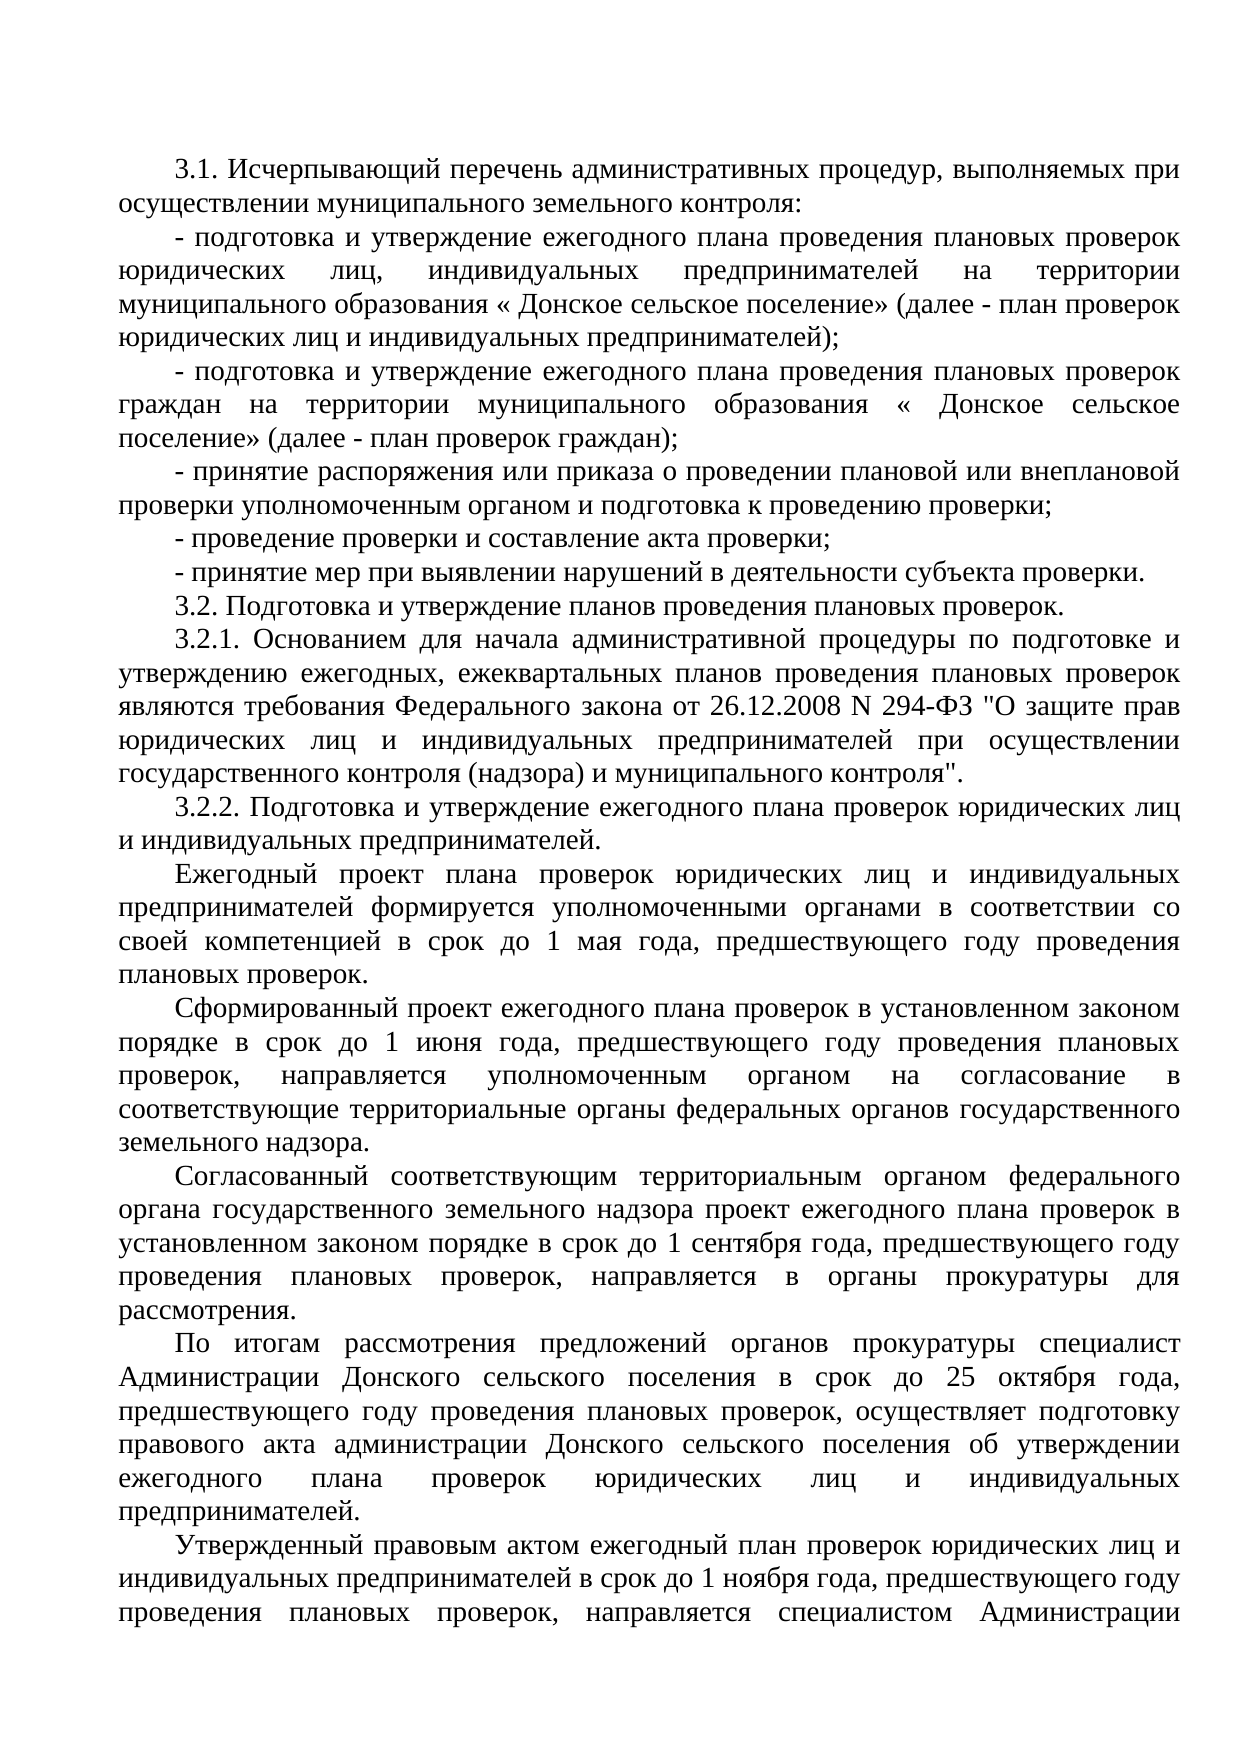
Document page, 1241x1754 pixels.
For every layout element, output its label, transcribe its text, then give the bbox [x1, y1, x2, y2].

text - принятие распоряжения или приказа о проведении плановой или внеплановой проверки уполномоченным органом и подготовка к проведению проверки; [118, 453, 1181, 521]
text Ежегодный проект плана проверок юридических лиц и индивидуальных предпринимателей формируется уполномоченными органами в соответствии со своей компетенцией в срок до 1 мая года, предшествующего году проведения плановых проверок. [118, 856, 1181, 990]
text Согласованный соответствующим территориальным органом федерального органа государственного земельного надзора проект ежегодного плана проверок в установленном законом порядке в срок до 1 сентября года, предшествующего году проведения плановых проверок, направляется в органы прокуратуры для рассмотрения. [118, 1158, 1181, 1326]
text Сформированный проект ежегодного плана проверок в установленном законом порядке в срок до 1 июня года, предшествующего году проведения плановых проверок, направляется уполномоченным органом на согласование в соответствующие территориальные органы федеральных органов государственного земельного надзора. [118, 990, 1181, 1158]
text 3.2.1. Основанием для начала административной процедуры по подготовке и утверждению ежегодных, ежеквартальных планов проведения плановых проверок являются требования Федерального закона от 26.12.2008 N 294-ФЗ "О защите прав юридических лиц и индивидуальных предпринимателей при осуществлении государственного контроля (надзора) и муниципального контроля". [118, 621, 1181, 789]
text 3.2.2. Подготовка и утверждение ежегодного плана проверок юридических лиц и индивидуальных предпринимателей. [118, 789, 1181, 856]
text - подготовка и утверждение ежегодного плана проведения плановых проверок граждан на территории муниципального образования « Донское сельское поселение» (далее - план проверок граждан); [118, 353, 1181, 453]
text - принятие мер при выявлении нарушений в деятельности субъекта проверки. [118, 554, 1181, 588]
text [118, 1527, 1181, 1627]
text - проведение проверки и составление акта проверки; [118, 521, 1181, 554]
text 3.2. Подготовка и утверждение планов проведения плановых проверок. [118, 588, 1181, 621]
text 3.1. Исчерпывающий перечень административных процедур, выполняемых при осуществлении муниципального земельного контроля: [118, 152, 1181, 219]
text По итогам рассмотрения предложений органов прокуратуры специалист Администрации Донского сельского поселения в срок до 25 октября года, предшествующего году проведения плановых проверок, осуществляет подготовку правового акта администрации Донского сельского поселения об утверждении ежегодного плана проверок юридических лиц и индивидуальных предпринимателей. [118, 1326, 1181, 1527]
text - подготовка и утверждение ежегодного плана проведения плановых проверок юридических лиц, индивидуальных предпринимателей на территории муниципального образования « Донское сельское поселение» (далее - план проверок юридических лиц и индивидуальных предпринимателей); [118, 219, 1181, 353]
